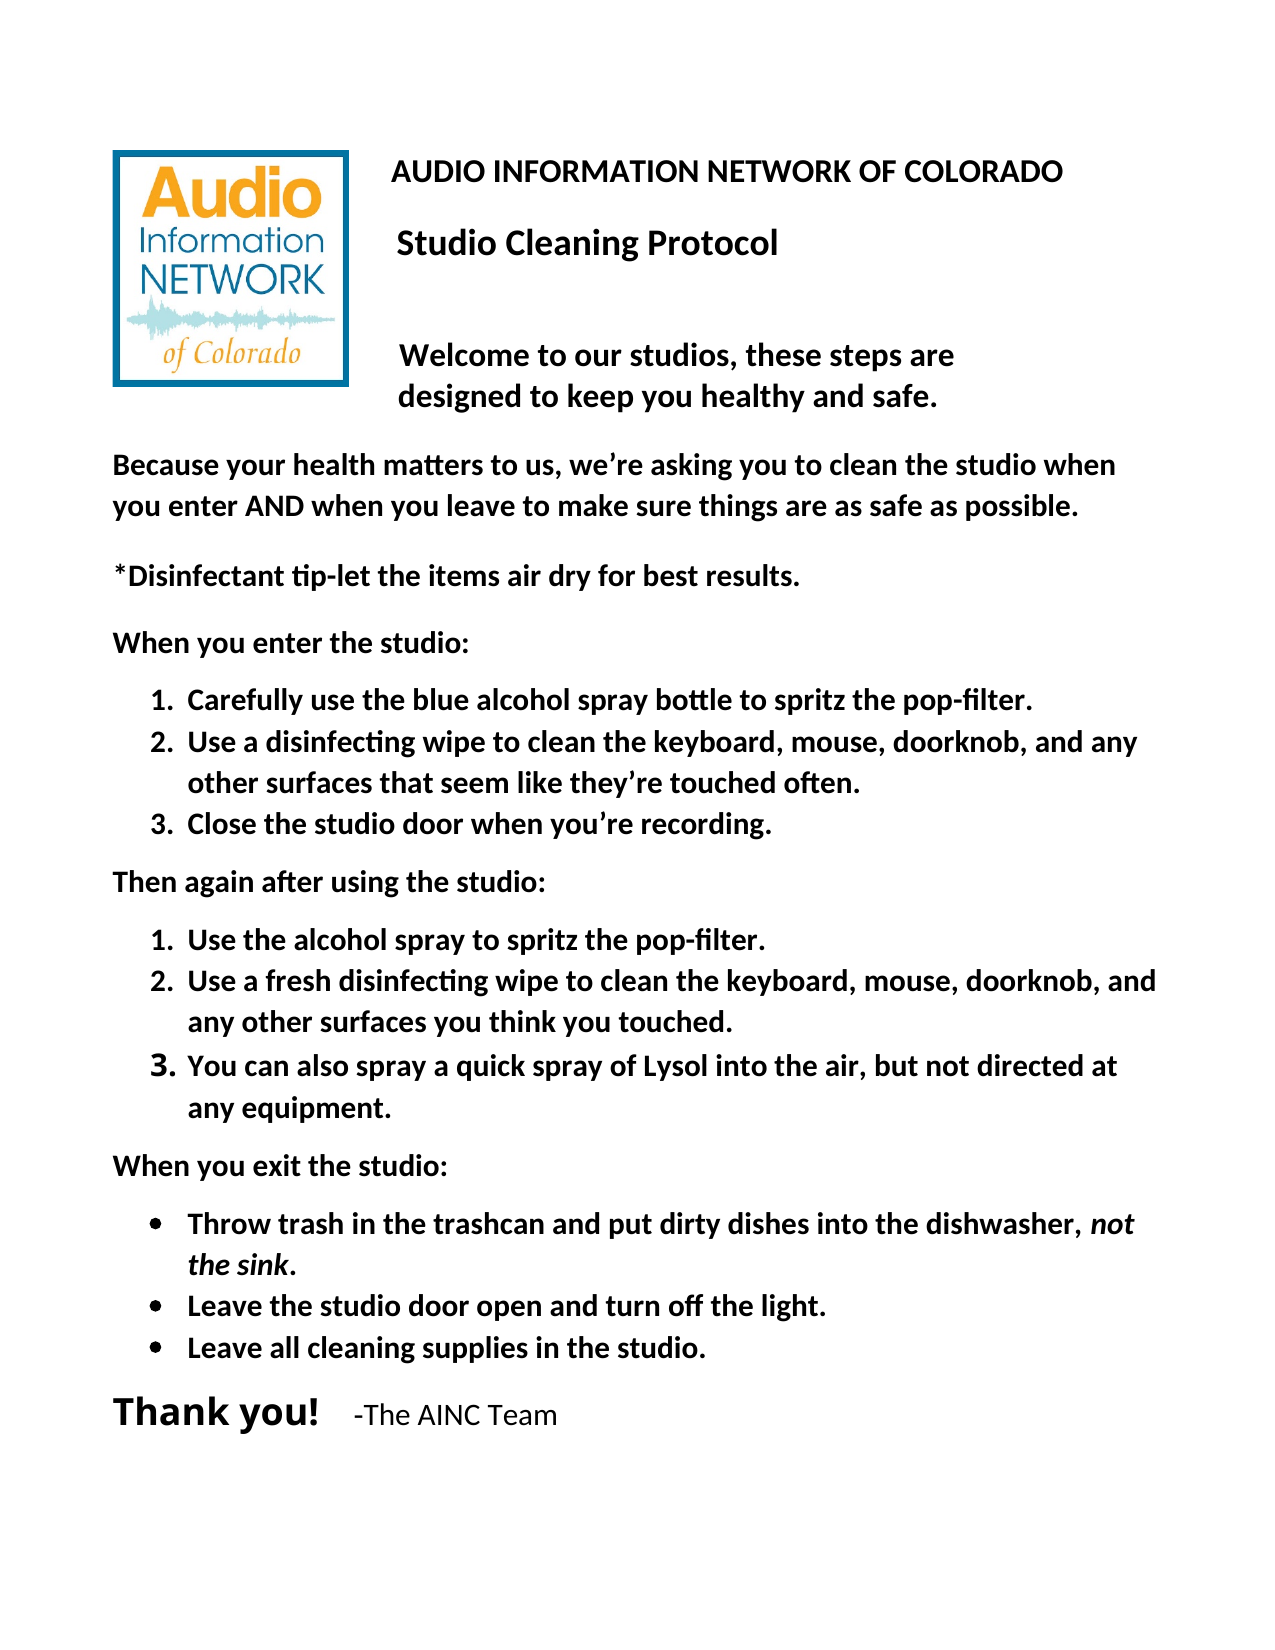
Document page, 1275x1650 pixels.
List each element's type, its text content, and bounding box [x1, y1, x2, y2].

list Use a fresh disinfecting wipe to clean the keyboard, mouse, doorknob, and any other surfaces you think you touched. [150, 961, 1162, 1040]
text Then again after using the studio: [112, 862, 1162, 900]
list You can also spray a quick spray of Lysol into the air, but not directed at any equipment. [150, 1043, 1162, 1127]
list Leave all cleaning supplies in the studio. [150, 1328, 1162, 1366]
text Studio Cleaning Protocol [349, 219, 1162, 264]
list Carefully use the blue alcohol spray bottle to spritz the pop-filter. [150, 681, 1162, 719]
list Close the studio door when you’re recording. [150, 804, 1162, 842]
list Leave the studio door open and turn off the light. [150, 1287, 1162, 1325]
text Welcome to our studios, these steps are designed to keep you healthy and safe. [112, 334, 1162, 416]
picture [120, 157, 343, 380]
list Use a disinfecting wipe to clean the keyboard, mouse, doorknob, and any other surfaces that seem like they’re touched often. [150, 722, 1162, 801]
list Use the alcohol spray to spritz the pop-filter. [150, 919, 1162, 958]
text Because your health matters to us, we’re asking you to clean the studio when you enter AND when you leave to make sure things are as safe as possible. [112, 445, 1162, 524]
text When you exit the studio: [112, 1146, 1162, 1184]
list Throw trash in the trashcan and put dirty dishes into the dishwasher, not the sink. [150, 1204, 1162, 1283]
text AUDIO INFORMATION NETWORK OF COLORADO [349, 150, 1162, 219]
text When you enter the studio: [112, 623, 1162, 661]
text *Disinfectant tip-let the items air dry for best results. [112, 557, 1162, 595]
text Thank you! -The AINC Team [112, 1386, 1162, 1437]
